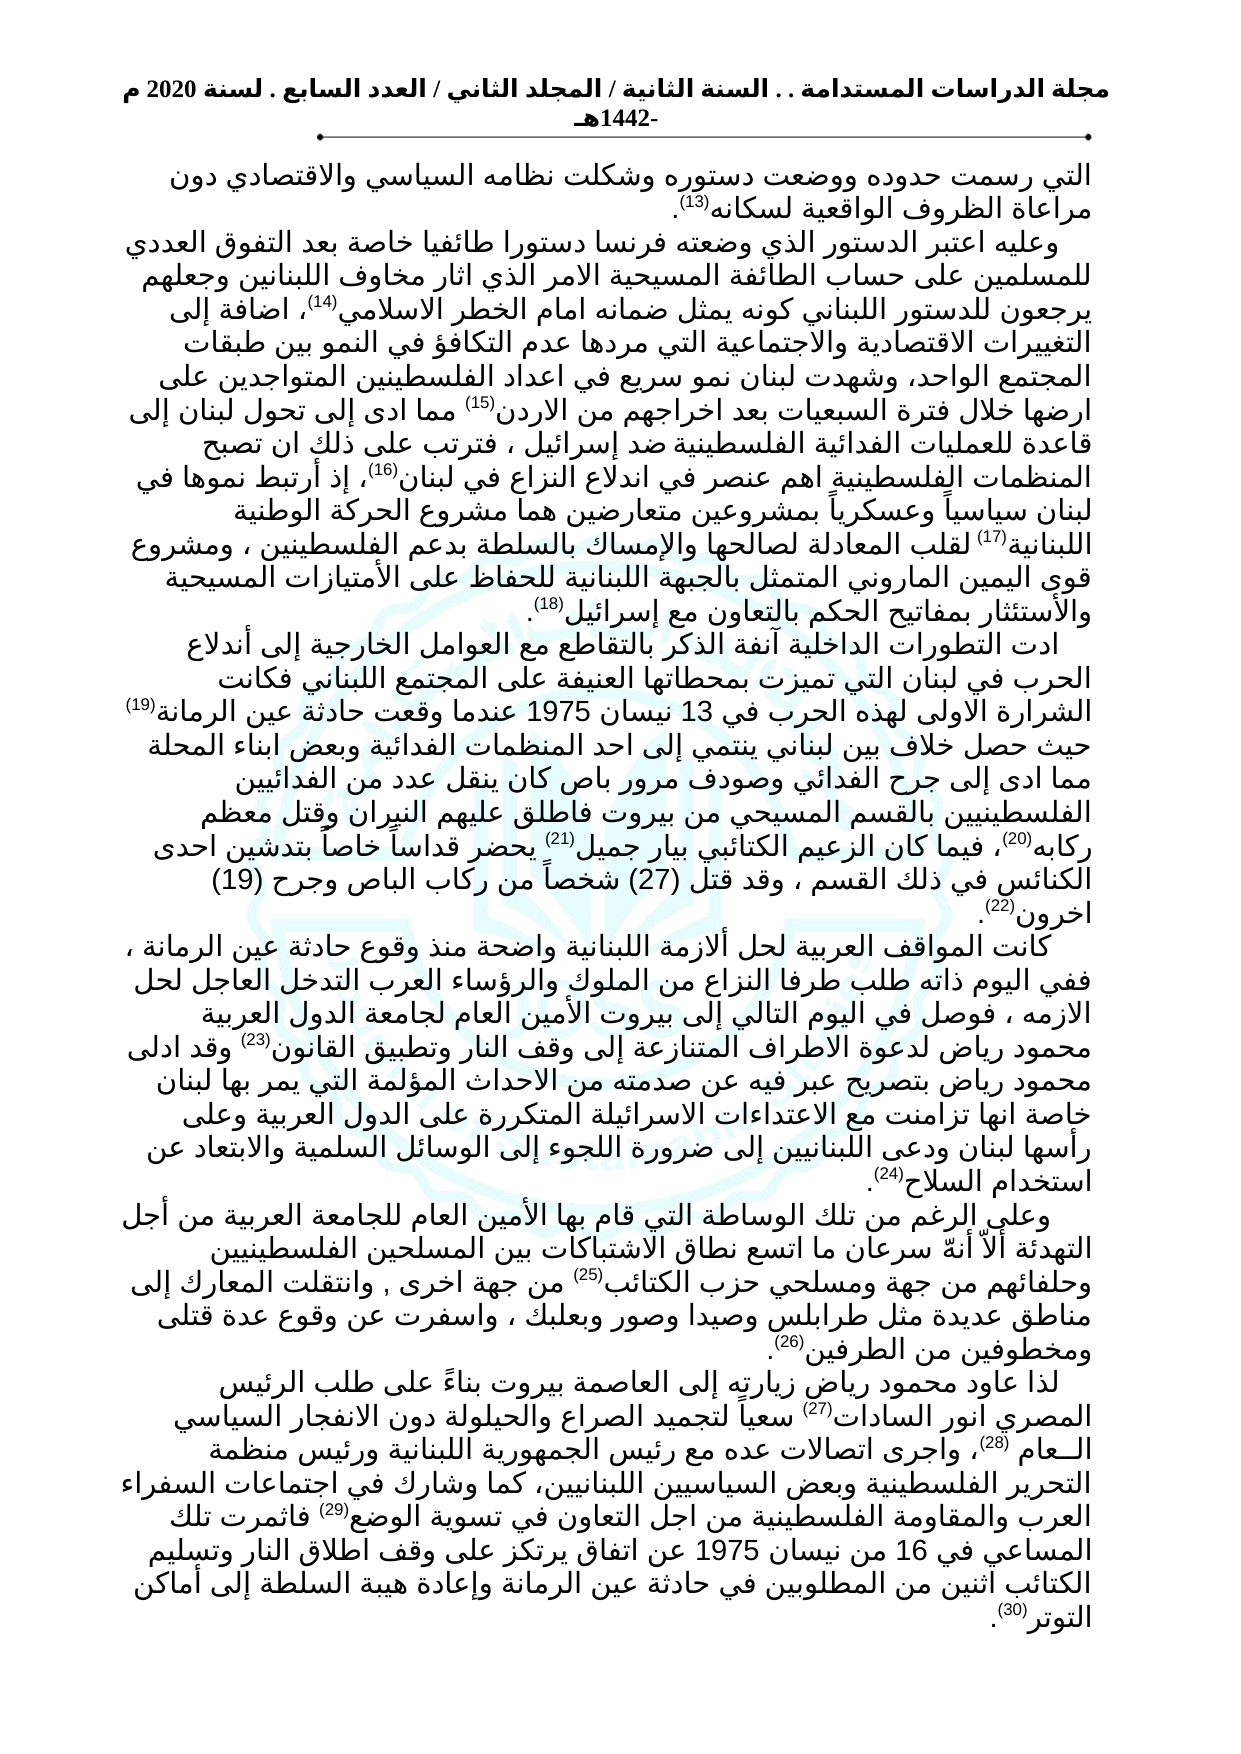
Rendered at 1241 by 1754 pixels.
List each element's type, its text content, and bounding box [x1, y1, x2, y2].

text وعليه اعتبر الدستور الذي وضعته فرنسا دستورا طائفيا خاصة بعد التفوق العددي للمسلمين على حساب الطائفة المسيحية الامر الذي اثار مخاوف اللبنانين وجعلهم يرجعون للدستور اللبناني كونه يمثل ضمانه امام الخطر الاسلامي()، اضافة إلى التغييرات الاقتصادية والاجتماعية التي مردها عدم التكافؤ في النمو بين طبقات المجتمع الواحد، وشهدت لبنان نمو سريع في اعداد الفلسطينين المتواجدين على ارضها خلال فترة السبعيات بعد اخراجهم من الاردن() مما ادى إلى تحول لبنان إلى قاعدة للعمليات الفدائية الفلسطينية ضد إسرائيل ، فترتب على ذلك ان تصبح المنظمات الفلسطينية اهم عنصر في اندلاع النزاع في لبنان()، إذ أرتبط نموها في لبنان سياسياً وعسكرياً بمشروعين متعارضين هما مشروع الحركة الوطنية اللبنانية() لقلب المعادلة لصالحها والإمساك بالسلطة بدعم الفلسطينين ، ومشروع قوى اليمين الماروني المتمثل بالجبهة اللبنانية للحفاظ على الأمتيازات المسيحية والأستئثار بمفاتيح الحكم بالتعاون مع إسرائيل(). [118, 225, 1093, 627]
picture [317, 131, 1093, 145]
text وعلى الرغم من تلك الوساطة التي قام بها الأمين العام للجامعة العربية من أجل التهدئة ألاّ أنهّ سرعان ما اتسع نطاق الاشتباكات بين المسلحين الفلسطينيين وحلفائهم من جهة ومسلحي حزب الكتائب() من جهة اخرى , وانتقلت المعارك إلى مناطق عديدة مثل طرابلس وصيدا وصور وبعلبك ، واسفرت عن وقوع عدة قتلى ومخطوفين من الطرفين(). [118, 1197, 1093, 1365]
text ادت التطورات الداخلية آنفة الذكر بالتقاطع مع العوامل الخارجية إلى أندلاع الحرب في لبنان التي تميزت بمحطاتها العنيفة على المجتمع اللبناني فكانت الشرارة الاولى لهذه الحرب في 13 نيسان 1975 عندما وقعت حادثة عين الرمانة() حيث حصل خلاف بين لبناني ينتمي إلى احد المنظمات الفدائية وبعض ابناء المحلة مما ادى إلى جرح الفدائي وصودف مرور باص كان ينقل عدد من الفدائيين الفلسطينيين بالقسم المسيحي من بيروت فاطلق عليهم النيران وقتل معظم ركابه()، فيما كان الزعيم الكتائبي بيار جميل() يحضر قداساً خاصاً بتدشين احدى الكنائس في ذلك القسم ، وقد قتل (27) شخصاً من ركاب الباص وجرح (19) اخرون(). [118, 627, 1093, 929]
text لذا عاود محمود رياض زيارته إلى العاصمة بيروت بناءً على طلب الرئيس المصري انور السادات() سعياً لتجميد الصراع والحيلولة دون الانفجار السياسي الــعام ()، واجرى اتصالات عده مع رئيس الجمهورية اللبنانية ورئيس منظمة التحرير الفلسطينية وبعض السياسيين اللبنانيين، كما وشارك في اجتماعات السفراء العرب والمقاومة الفلسطينية من اجل التعاون في تسوية الوضع() فاثمرت تلك المساعي في 16 من نيسان 1975 عن اتفاق يرتكز على وقف اطلاق النار وتسليم الكتائب اثنين من المطلوبين في حادثة عين الرمانة وإعادة هيبة السلطة إلى أماكن التوتر(). [118, 1365, 1093, 1633]
text كانت المواقف العربية لحل ألازمة اللبنانية واضحة منذ وقوع حادثة عين الرمانة ، ففي اليوم ذاته طلب طرفا النزاع من الملوك والرؤساء العرب التدخل العاجل لحل الازمه ، فوصل في اليوم التالي إلى بيروت الأمين العام لجامعة الدول العربية محمود رياض لدعوة الاطراف المتنازعة إلى وقف النار وتطبيق القانون() وقد ادلى محمود رياض بتصريح عبر فيه عن صدمته من الاحداث المؤلمة التي يمر بها لبنان خاصة انها تزامنت مع الاعتداءات الاسرائيلة المتكررة على الدول العربية وعلى رأسها لبنان ودعى اللبنانيين إلى ضرورة اللجوء إلى الوسائل السلمية والابتعاد عن استخدام السلاح(). [118, 929, 1093, 1197]
